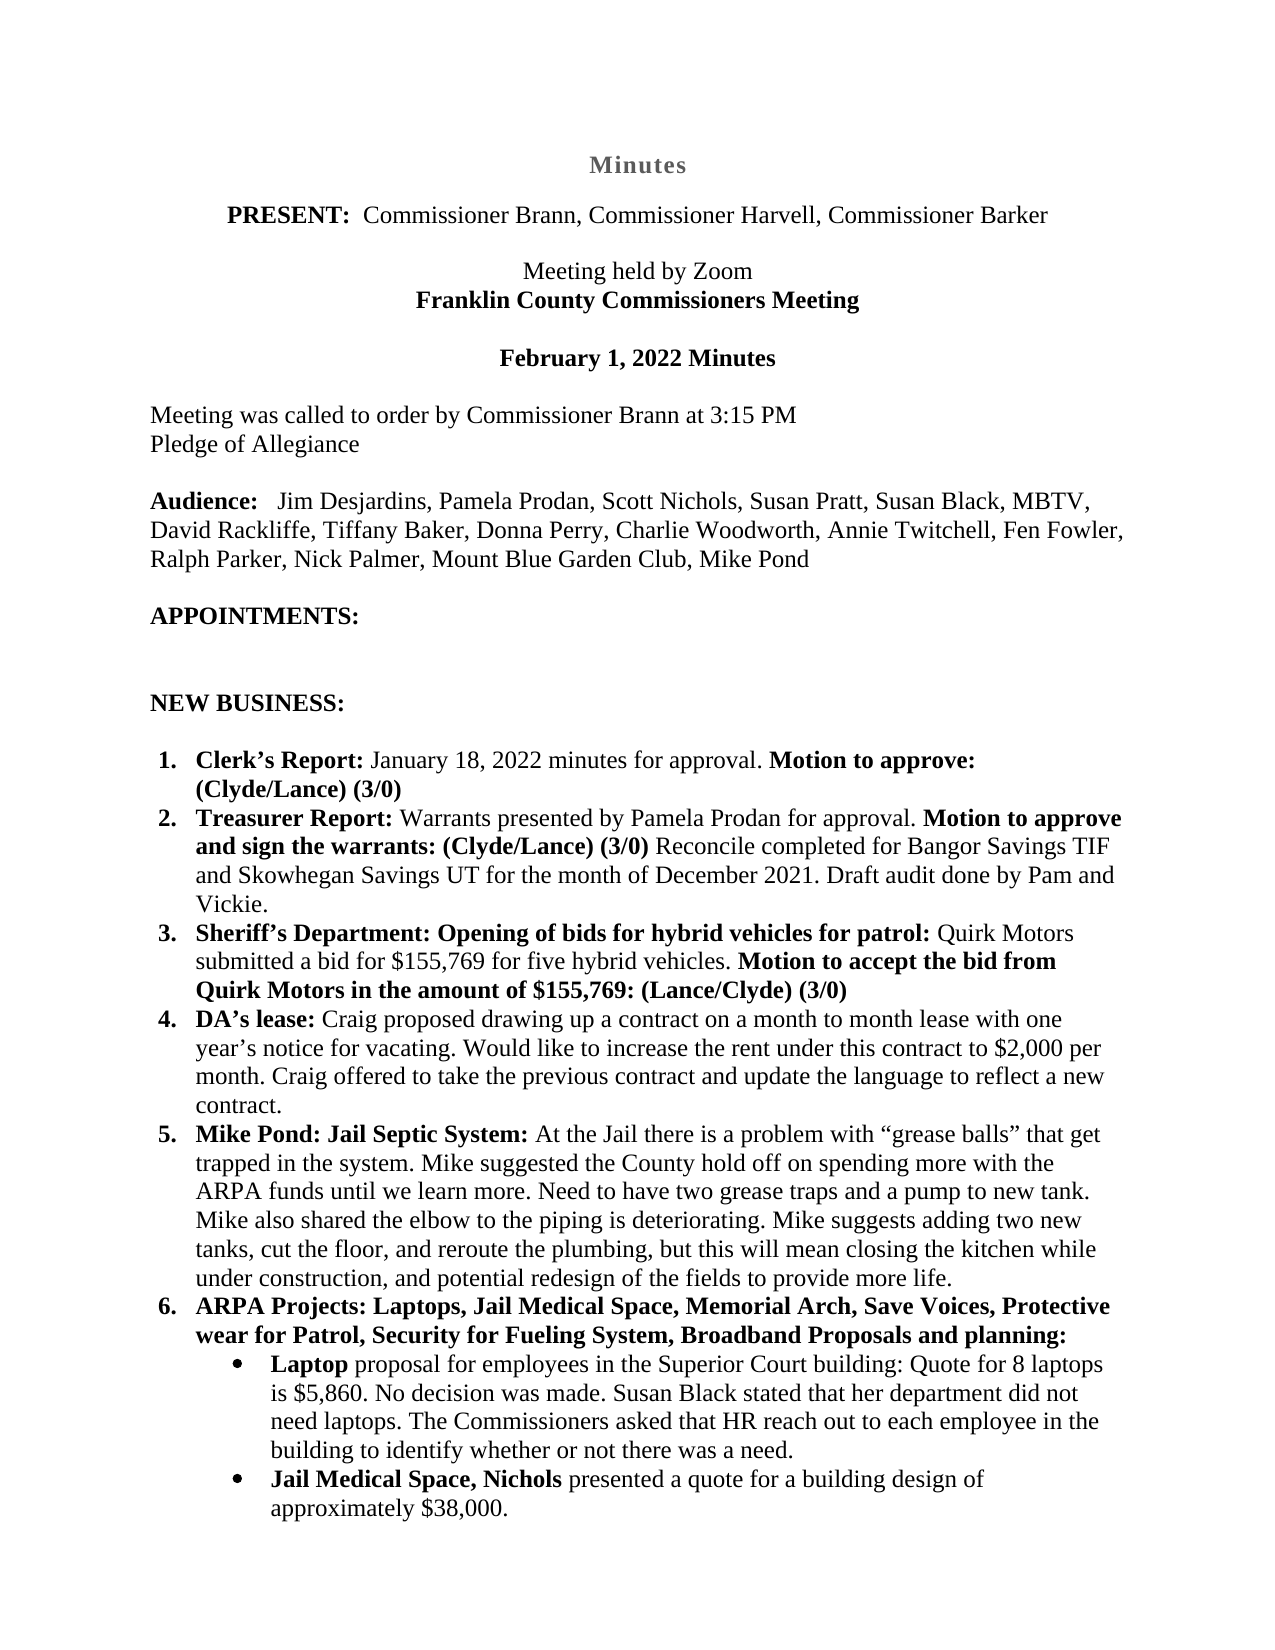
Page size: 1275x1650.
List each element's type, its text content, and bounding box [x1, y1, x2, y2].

text PRESENT: Commissioner Brann, Commissioner Harvell, Commissioner Barker [150, 200, 1125, 228]
text Pledge of Allegiance [150, 429, 1125, 458]
text Meeting held by Zoom [150, 256, 1125, 285]
list Treasurer Report: Warrants presented by Pamela Prodan for approval. Motion to approve and sign the warrants: (Clyde/Lance) (3/0) Reconcile completed for Bangor Savings TIF and Skowhegan Savings UT for the month of December 2021. Draft audit done by Pam and Vickie. [158, 803, 1125, 918]
list Jail Medical Space, Nichols presented a quote for a building design of approximately $38,000. [233, 1464, 1125, 1521]
text Franklin County Commissioners Meeting [150, 285, 1125, 314]
list Mike Pond: Jail Septic System: At the Jail there is a problem with “grease balls” that get trapped in the system. Mike suggested the County hold off on spending more with the ARPA funds until we learn more. Need to have two grease traps and a pump to new tank. Mike also shared the elbow to the piping is deteriorating. Mike suggests adding two new tanks, cut the floor, and reroute the plumbing, but this will mean closing the kitchen while under construction, and potential redesign of the fields to provide more life. [158, 1119, 1125, 1291]
list Clerk’s Report: January 18, 2022 minutes for approval. Motion to approve: (Clyde/Lance) (3/0) [158, 745, 1125, 803]
list DA’s lease: Craig proposed drawing up a contract on a month to month lease with one year’s notice for vacating. Would like to increase the rent under this contract to $2,000 per month. Craig offered to take the previous contract and update the language to reflect a new contract. [158, 1004, 1125, 1119]
text February 1, 2022 Minutes [150, 343, 1125, 371]
list Sheriff’s Department: Opening of bids for hybrid vehicles for patrol: Quirk Motors submitted a bid for $155,769 for five hybrid vehicles. Motion to accept the bid from Quirk Motors in the amount of $155,769: (Lance/Clyde) (3/0) [158, 918, 1125, 1004]
text Audience: Jim Desjardins, Pamela Prodan, Scott Nichols, Susan Pratt, Susan Black, MBTV, David Rackliffe, Tiffany Baker, Donna Perry, Charlie Woodworth, Annie Twitchell, Fen Fowler, Ralph Parker, Nick Palmer, Mount Blue Garden Club, Mike Pond [150, 486, 1125, 573]
list ARPA Projects: Laptops, Jail Medical Space, Memorial Arch, Save Voices, Protective wear for Patrol, Security for Fueling System, Broadband Proposals and planning: [158, 1291, 1125, 1349]
list Laptop proposal for employees in the Superior Court building: Quote for 8 laptops is $5,860. No decision was made. Susan Black stated that her department did not need laptops. The Commissioners asked that HR reach out to each employee in the building to identify whether or not there was a need. [233, 1349, 1125, 1464]
subtitle Minutes [150, 150, 1125, 179]
text APPOINTMENTS: [150, 601, 1125, 630]
text NEW BUSINESS: [150, 688, 1125, 716]
text Meeting was called to order by Commissioner Brann at 3:15 PM [150, 400, 1125, 429]
